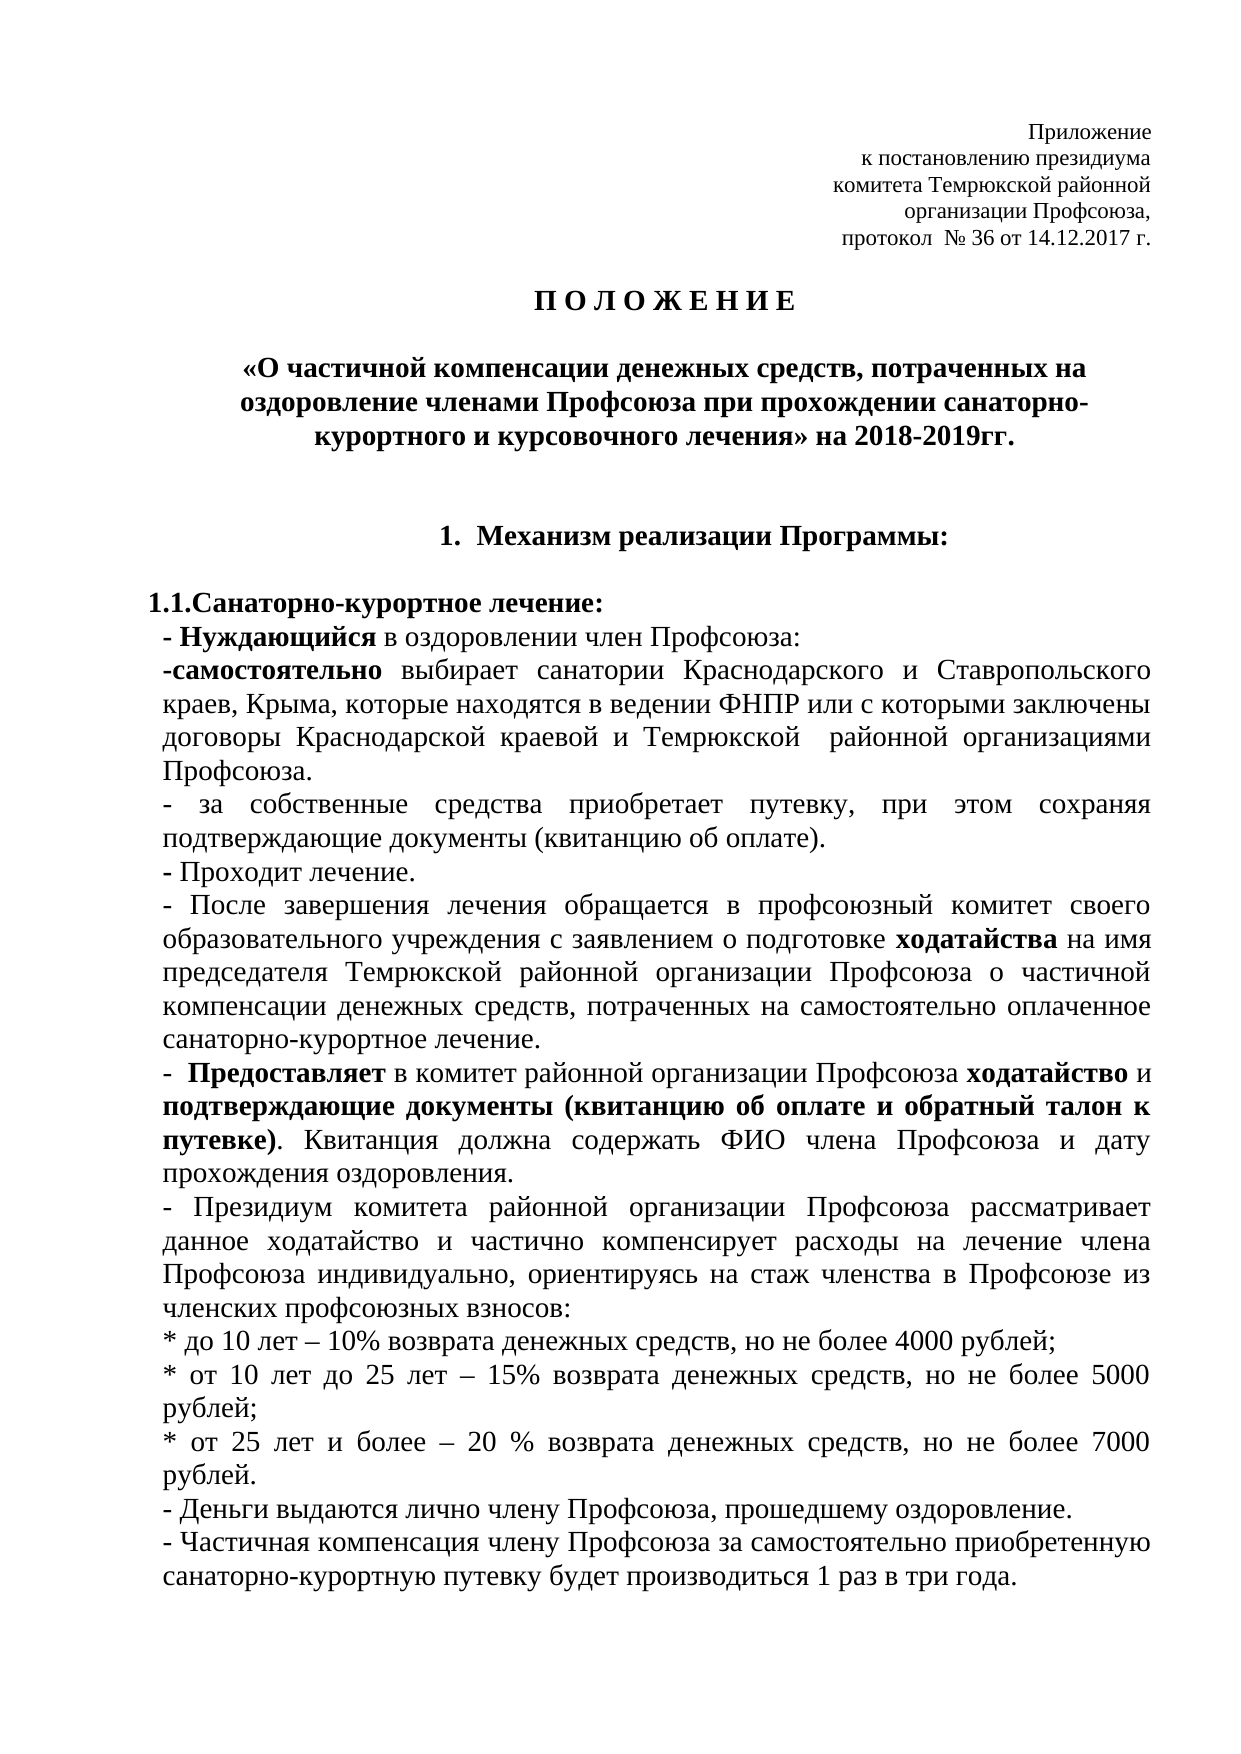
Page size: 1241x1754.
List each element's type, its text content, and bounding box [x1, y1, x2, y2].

text - Проходит лечение. [162, 854, 1152, 887]
list - Президиум комитета районной организации Профсоюза рассматривает данное ходатайство и частично компенсирует расходы на лечение члена Профсоюза индивидуально, ориентируясь на стаж членства в Профсоюзе из членских профсоюзных взносов: [162, 1189, 1152, 1323]
list * от 10 лет до 25 лет – 15% возврата денежных средств, но не более 5000 рублей; [162, 1357, 1152, 1424]
text к постановлению президиума [177, 144, 1152, 171]
list Механизм реализации Программы: [236, 518, 1152, 552]
text «О частичной компенсации денежных средств, потраченных на оздоровление членами Профсоюза при прохождении санаторно-курортного и курсовочного лечения» на 2018-2019гг. [177, 351, 1152, 451]
text Приложение [177, 118, 1152, 144]
text - Деньги выдаются лично члену Профсоюза, прошедшему оздоровление. [162, 1491, 1152, 1524]
list -самостоятельно выбирает санатории Краснодарского и Ставропольского краев, Крыма, которые находятся в ведении ФНПР или с которыми заключены договоры Краснодарской краевой и Темрюкской районной организациями Профсоюза. [162, 652, 1152, 787]
list - Предоставляет в комитет районной организации Профсоюза ходатайство и подтверждающие документы (квитанцию об оплате и обратный талон к путевке). Квитанция должна содержать ФИО члена Профсоюза и дату прохождения оздоровления. [162, 1055, 1152, 1189]
text П О Л О Ж Е Н И Е [177, 283, 1152, 317]
list - Нуждающийся в оздоровлении член Профсоюза: [162, 619, 1152, 652]
list - После завершения лечения обращается в профсоюзный комитет своего образовательного учреждения с заявлением о подготовке ходатайства на имя председателя Темрюкской районной организации Профсоюза о частичной компенсации денежных средств, потраченных на самостоятельно оплаченное санаторно-курортное лечение. [162, 887, 1152, 1055]
list - за собственные средства приобретает путевку, при этом сохраняя подтверждающие документы (квитанцию об оплате). [162, 787, 1152, 854]
list * от 25 лет и более – 20 % возврата денежных средств, но не более 7000 рублей. [162, 1424, 1152, 1491]
text протокол № 36 от 14.12.2017 г. [177, 223, 1152, 250]
text организации Профсоюза, [177, 197, 1152, 223]
list - Частичная компенсация члену Профсоюза за самостоятельно приобретенную санаторно-курортную путевку будет производиться 1 раз в три года. [162, 1524, 1152, 1592]
list * до 10 лет – 10% возврата денежных средств, но не более 4000 рублей; [162, 1323, 1152, 1357]
text комитета Темрюкской районной [177, 171, 1152, 197]
text 1.1.Санаторно-курортное лечение: [148, 585, 1152, 619]
